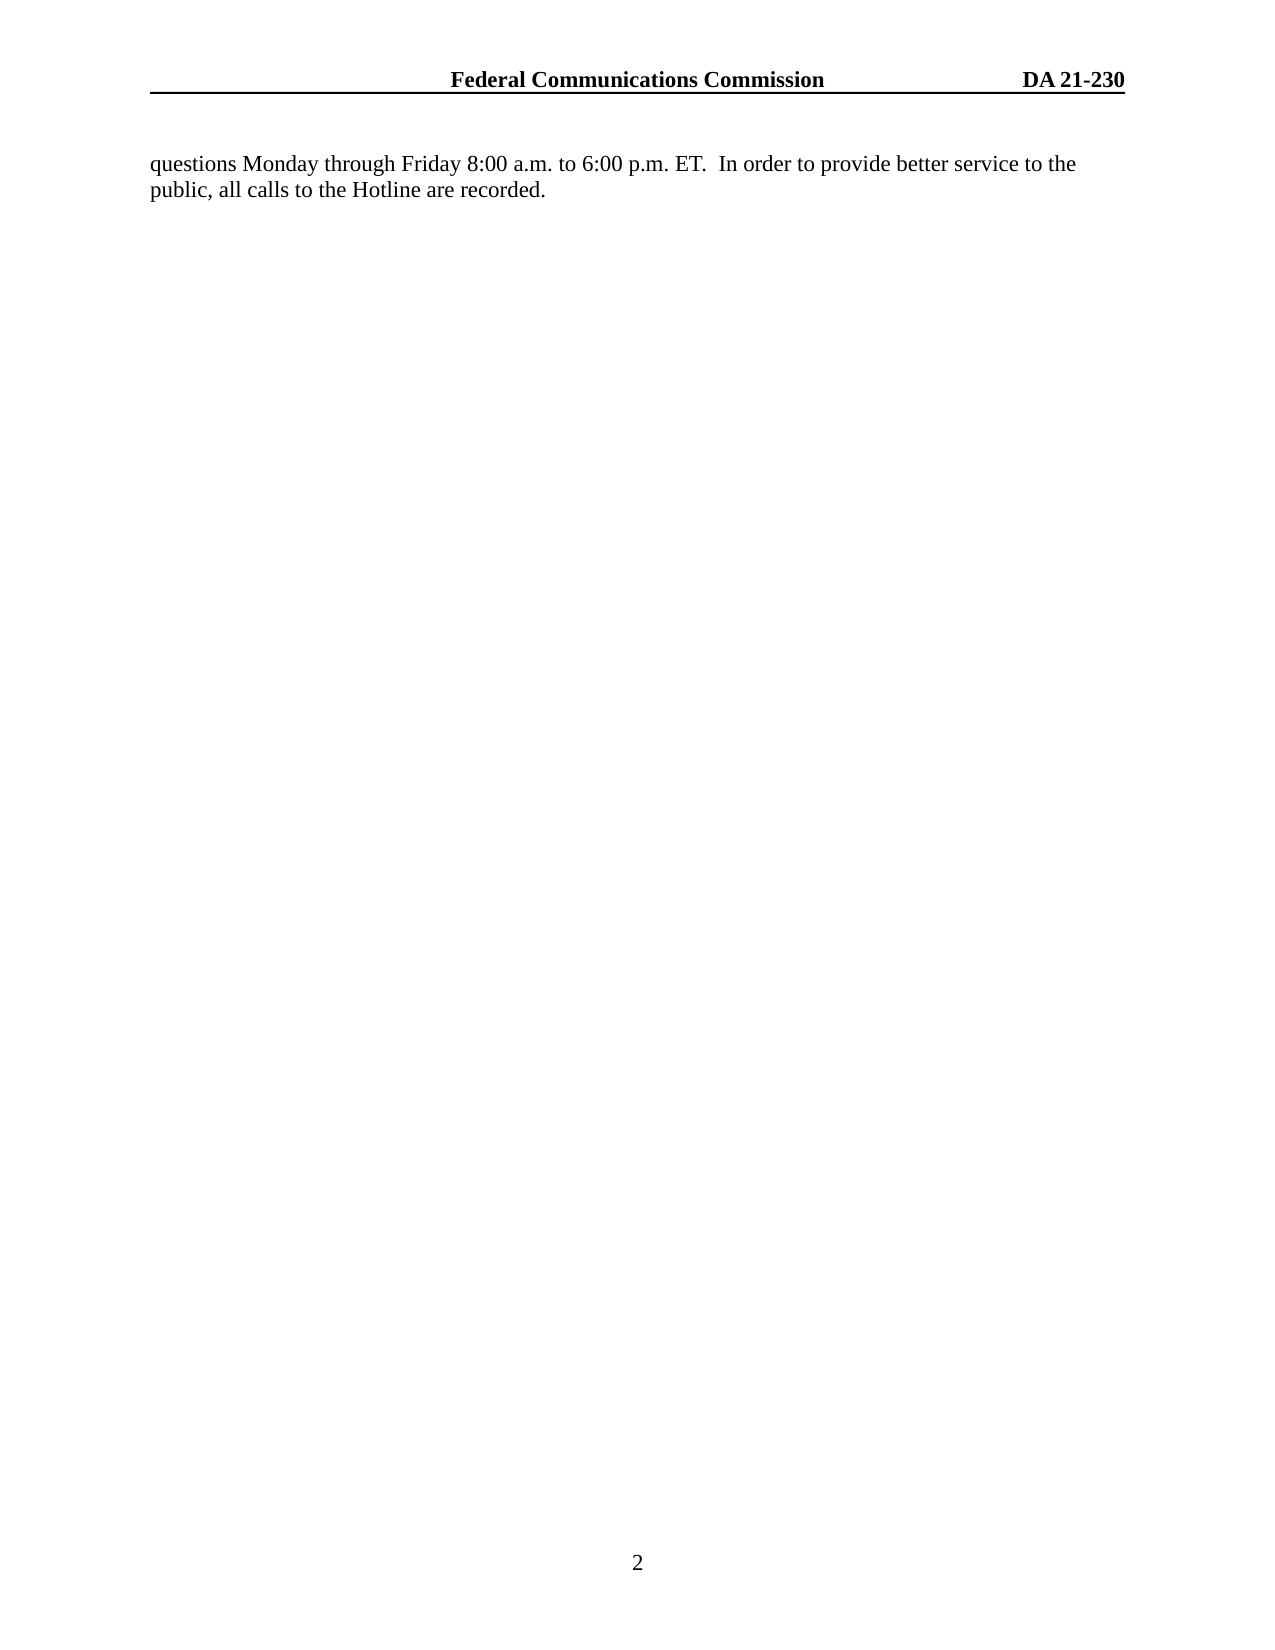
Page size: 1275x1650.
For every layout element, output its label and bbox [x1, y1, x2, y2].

text [150, 150, 1125, 203]
